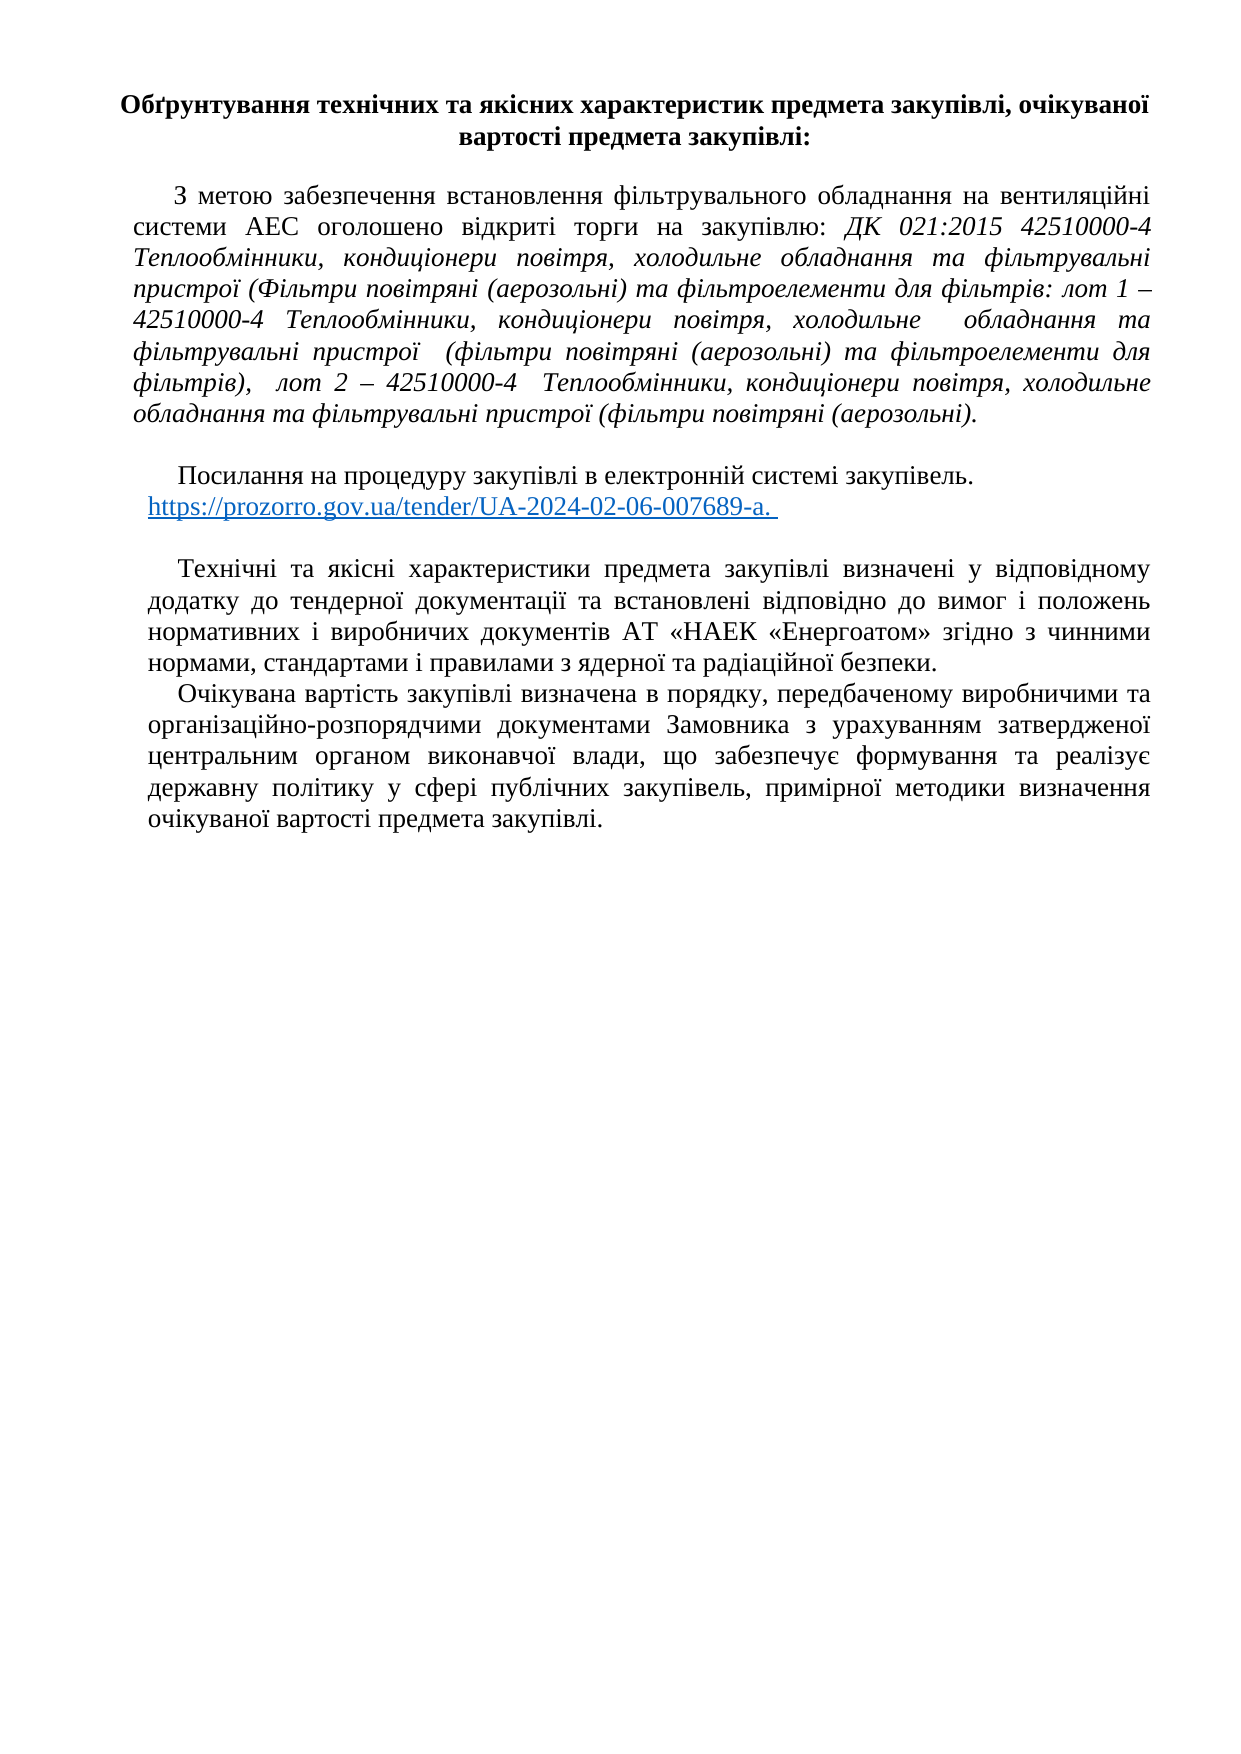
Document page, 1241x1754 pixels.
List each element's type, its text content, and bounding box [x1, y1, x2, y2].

text https://prozorro.gov.ua/tender/UA-2024-02-06-007689-a. [148, 490, 1152, 521]
text З метою забезпечення встановлення фільтрувального обладнання на вентиляційні системи АЕС оголошено відкриті торги на закупівлю: ДК 021:2015 42510000-4 Теплообмінники, кондиціонери повітря, холодильне обладнання та фільтрувальні пристрої (Фільтри повітряні (аерозольні) та фільтроелементи для фільтрів: лот 1 – 42510000-4 Теплообмінники, кондиціонери повітря, холодильне обладнання та фільтрувальні пристрої (фільтри повітряні (аерозольні) та фільтроелементи для фільтрів), лот 2 – 42510000-4 Теплообмінники, кондиціонери повітря, холодильне обладнання та фільтрувальні пристрої (фільтри повітряні (аерозольні). [133, 179, 1152, 428]
text Обґрунтування технічних та якісних характеристик предмета закупівлі, очікуваної вартості предмета закупівлі: [118, 88, 1152, 151]
text Технічні та якісні характеристики предмета закупівлі визначені у відповідному додатку до тендерної документації та встановлені відповідно до вимог і положень нормативних і виробничих документів АТ «НАЕК «Енергоатом» згідно з чинними нормами, стандартами і правилами з ядерної та радіаційної безпеки. [148, 553, 1152, 677]
text Посилання на процедуру закупівлі в електронній системі закупівель. [148, 459, 1152, 490]
text Очікувана вартість закупівлі визначена в порядку, передбаченому виробничими та організаційно-розпорядчими документами Замовника з урахуванням затвердженої центральним органом виконавчої влади, що забезпечує формування та реалізує державну політику у сфері публічних закупівель, примірної методики визначення очікуваної вартості предмета закупівлі. [148, 677, 1152, 833]
